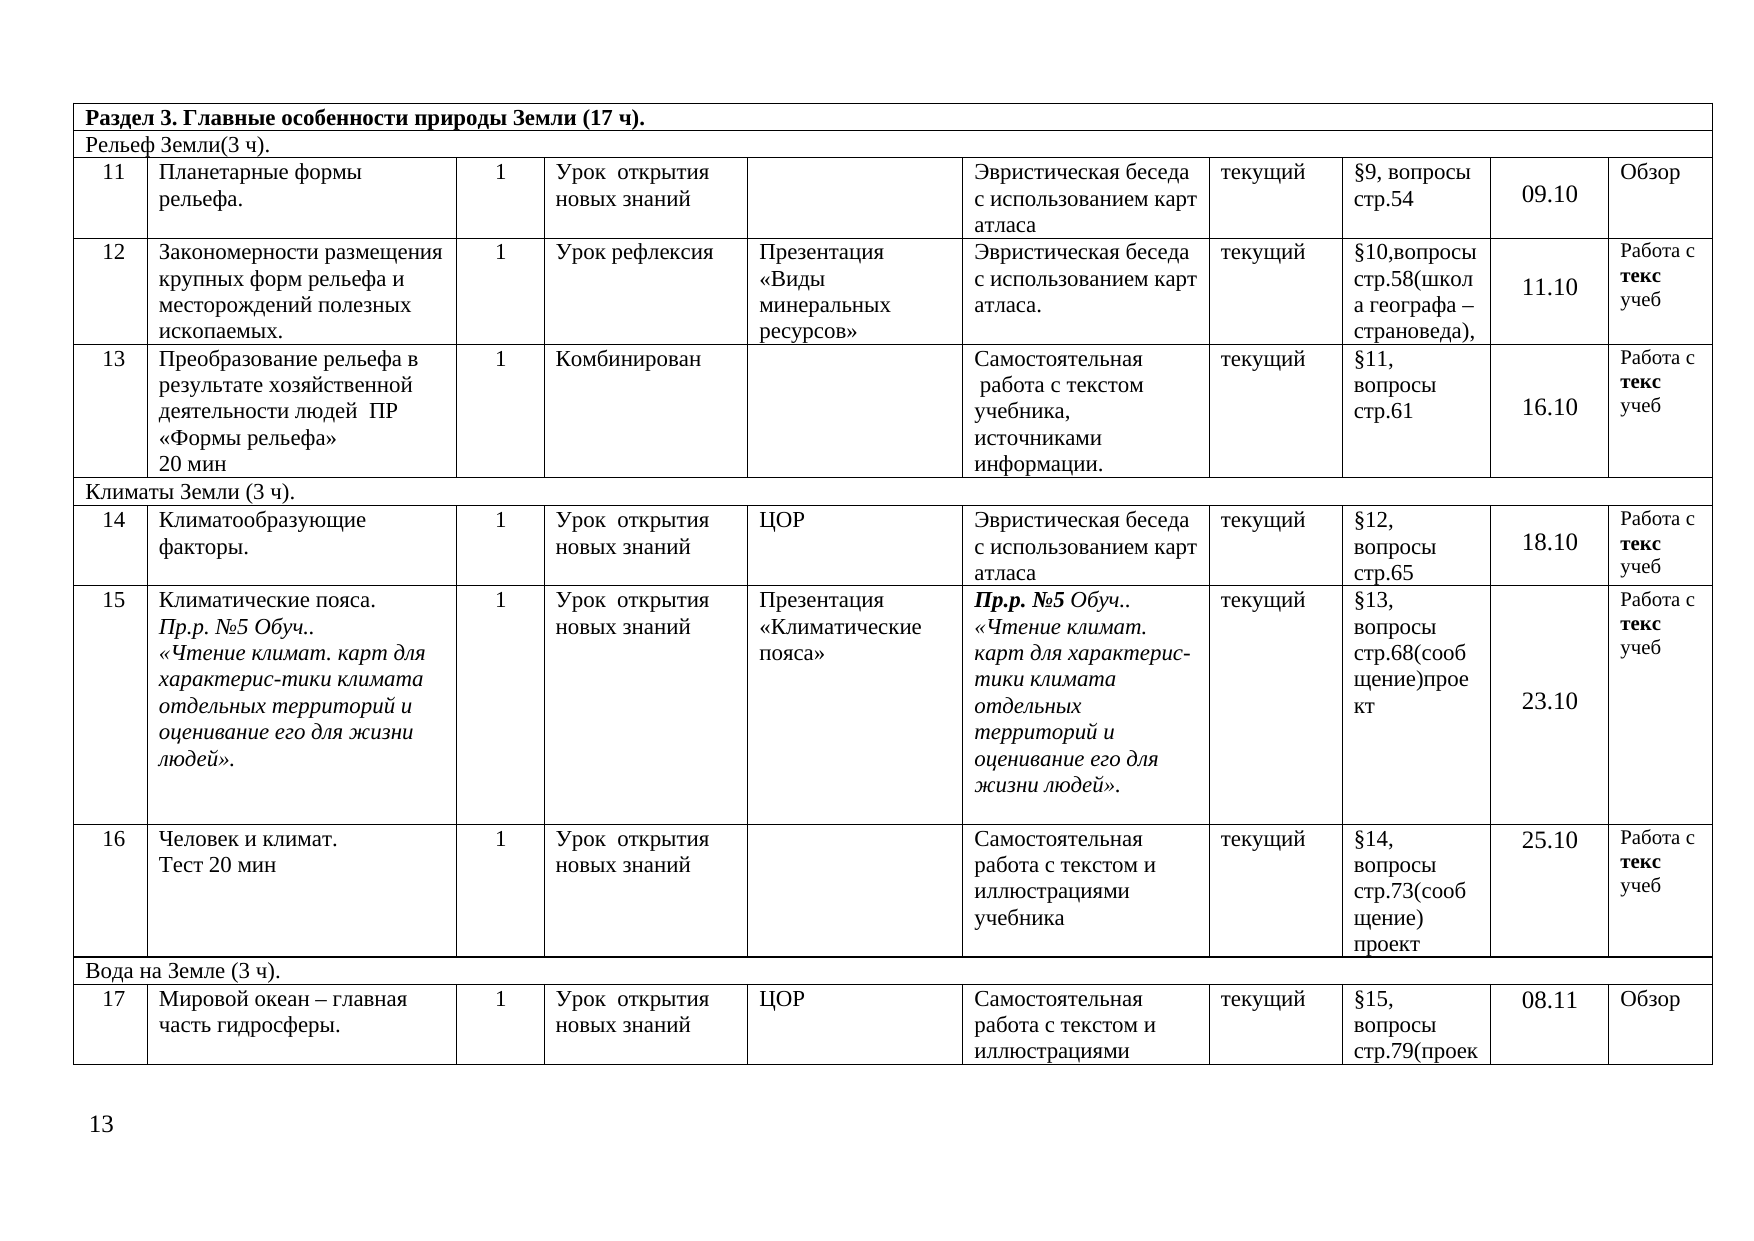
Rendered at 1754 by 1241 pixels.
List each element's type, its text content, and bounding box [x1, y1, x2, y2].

table_cell Работа с текс учеб [1609, 239, 1712, 344]
table_cell Эвристическая беседа с использованием карт атласа. [963, 239, 1209, 344]
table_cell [963, 985, 1209, 1064]
table_cell Климаты Земли (3 ч). [74, 478, 1712, 505]
table_cell ЦОР [748, 985, 962, 1064]
table_cell §10,вопросы стр.58(школа географа – страноведа), [1343, 239, 1490, 344]
table_cell §14, вопросы стр.73(сообщение) проект [1343, 825, 1490, 956]
table_cell текущий [1210, 586, 1342, 824]
table_cell текущий [1210, 506, 1342, 585]
table_cell 18.10 [1491, 506, 1608, 585]
table_cell §13, вопросы стр.68(сообщение)проект [1343, 586, 1490, 824]
table_cell 16.10 [1491, 345, 1608, 477]
table_cell 25.10 [1491, 825, 1608, 956]
table_cell 1 [457, 985, 544, 1064]
table_cell 23.10 [1491, 586, 1608, 824]
table_cell 17 [74, 985, 147, 1064]
table_cell Урок открытия новых знаний [545, 586, 747, 824]
table_cell текущий [1210, 345, 1342, 477]
table_cell Обзор [1609, 985, 1712, 1064]
table_cell Урок открытия новых знаний [545, 825, 747, 956]
table_cell текущий [1210, 158, 1342, 237]
table_cell Эвристическая беседа с использованием карт атласа [963, 506, 1209, 585]
table_cell Климатические пояса. Пр.р. №5 Обуч.. «Чтение климат. карт для характерис-тики климата отдельных территорий и оценивание его для жизни людей». [148, 586, 456, 824]
table_cell 1 [457, 825, 544, 956]
table_cell 14 [74, 506, 147, 585]
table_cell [545, 985, 747, 1064]
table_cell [1343, 985, 1490, 1064]
table_cell текущий [1210, 825, 1342, 956]
table_cell 1 [457, 586, 544, 824]
table_cell §9, вопросы стр.54 [1343, 158, 1490, 237]
table_cell 11 [74, 158, 147, 237]
table_cell Рельеф Земли(3 ч). [74, 131, 1712, 157]
table_cell Работа с текс учеб [1609, 506, 1712, 585]
table_cell Презентация «Климатические пояса» [748, 586, 962, 824]
table_cell Обзор [1609, 158, 1712, 237]
table_cell Раздел 3. Главные особенности природы Земли (17 ч). [74, 104, 1712, 130]
table_cell §12, вопросы стр.65 [1343, 506, 1490, 585]
table_cell Самостоятельная работа с текстом учебника, источниками информации. [963, 345, 1209, 477]
table_cell §11, вопросы стр.61 [1343, 345, 1490, 477]
table_cell Работа с текс учеб [1609, 345, 1712, 477]
table_cell Урок открытия новых знаний [545, 158, 747, 237]
table_cell 1 [457, 506, 544, 585]
table_cell Пр.р. №5 Обуч.. «Чтение климат. карт для характерис-тики климата отдельных территорий и оценивание его для жизни людей». [963, 586, 1209, 824]
table_cell Презентация «Виды минеральных ресурсов» [748, 239, 962, 344]
table_cell Эвристическая беседа с использованием карт атласа [963, 158, 1209, 237]
table_cell [748, 345, 962, 477]
table_cell 09.10 [1491, 158, 1608, 237]
table_cell [748, 158, 962, 237]
table_cell Преобразование рельефа в результате хозяйственной деятельности людей ПР «Формы рельефа» 20 мин [148, 345, 456, 477]
table_cell 1 [457, 239, 544, 344]
table_cell Человек и климат. Тест 20 мин [148, 825, 456, 956]
table_cell Закономерности размещения крупных форм рельефа и месторождений полезных ископаемых. [148, 239, 456, 344]
table_cell 1 [457, 158, 544, 237]
table_cell Урок открытия новых знаний [545, 506, 747, 585]
table_cell Урок рефлексия [545, 239, 747, 344]
table_cell Планетарные формы рельефа. [148, 158, 456, 237]
table_cell Работа с текс учеб [1609, 586, 1712, 824]
table_cell Работа с текс учеб [1609, 825, 1712, 956]
table_cell текущий [1210, 985, 1342, 1064]
table_cell ЦОР [748, 506, 962, 585]
table_cell Климатообразующие факторы. [148, 506, 456, 585]
table_cell 11.10 [1491, 239, 1608, 344]
table_cell 13 [74, 345, 147, 477]
table_cell 16 [74, 825, 147, 956]
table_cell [148, 985, 456, 1064]
table_cell текущий [1210, 239, 1342, 344]
table_cell Комбинирован [545, 345, 747, 477]
table_cell [748, 825, 962, 956]
table_cell Вода на Земле (3 ч). [74, 958, 1712, 984]
table_cell 1 [457, 345, 544, 477]
table_cell 15 [74, 586, 147, 824]
table_cell 12 [74, 239, 147, 344]
table_cell Самостоятельная работа с текстом и иллюстрациями учебника [963, 825, 1209, 956]
table_cell 08.11 [1491, 985, 1608, 1064]
